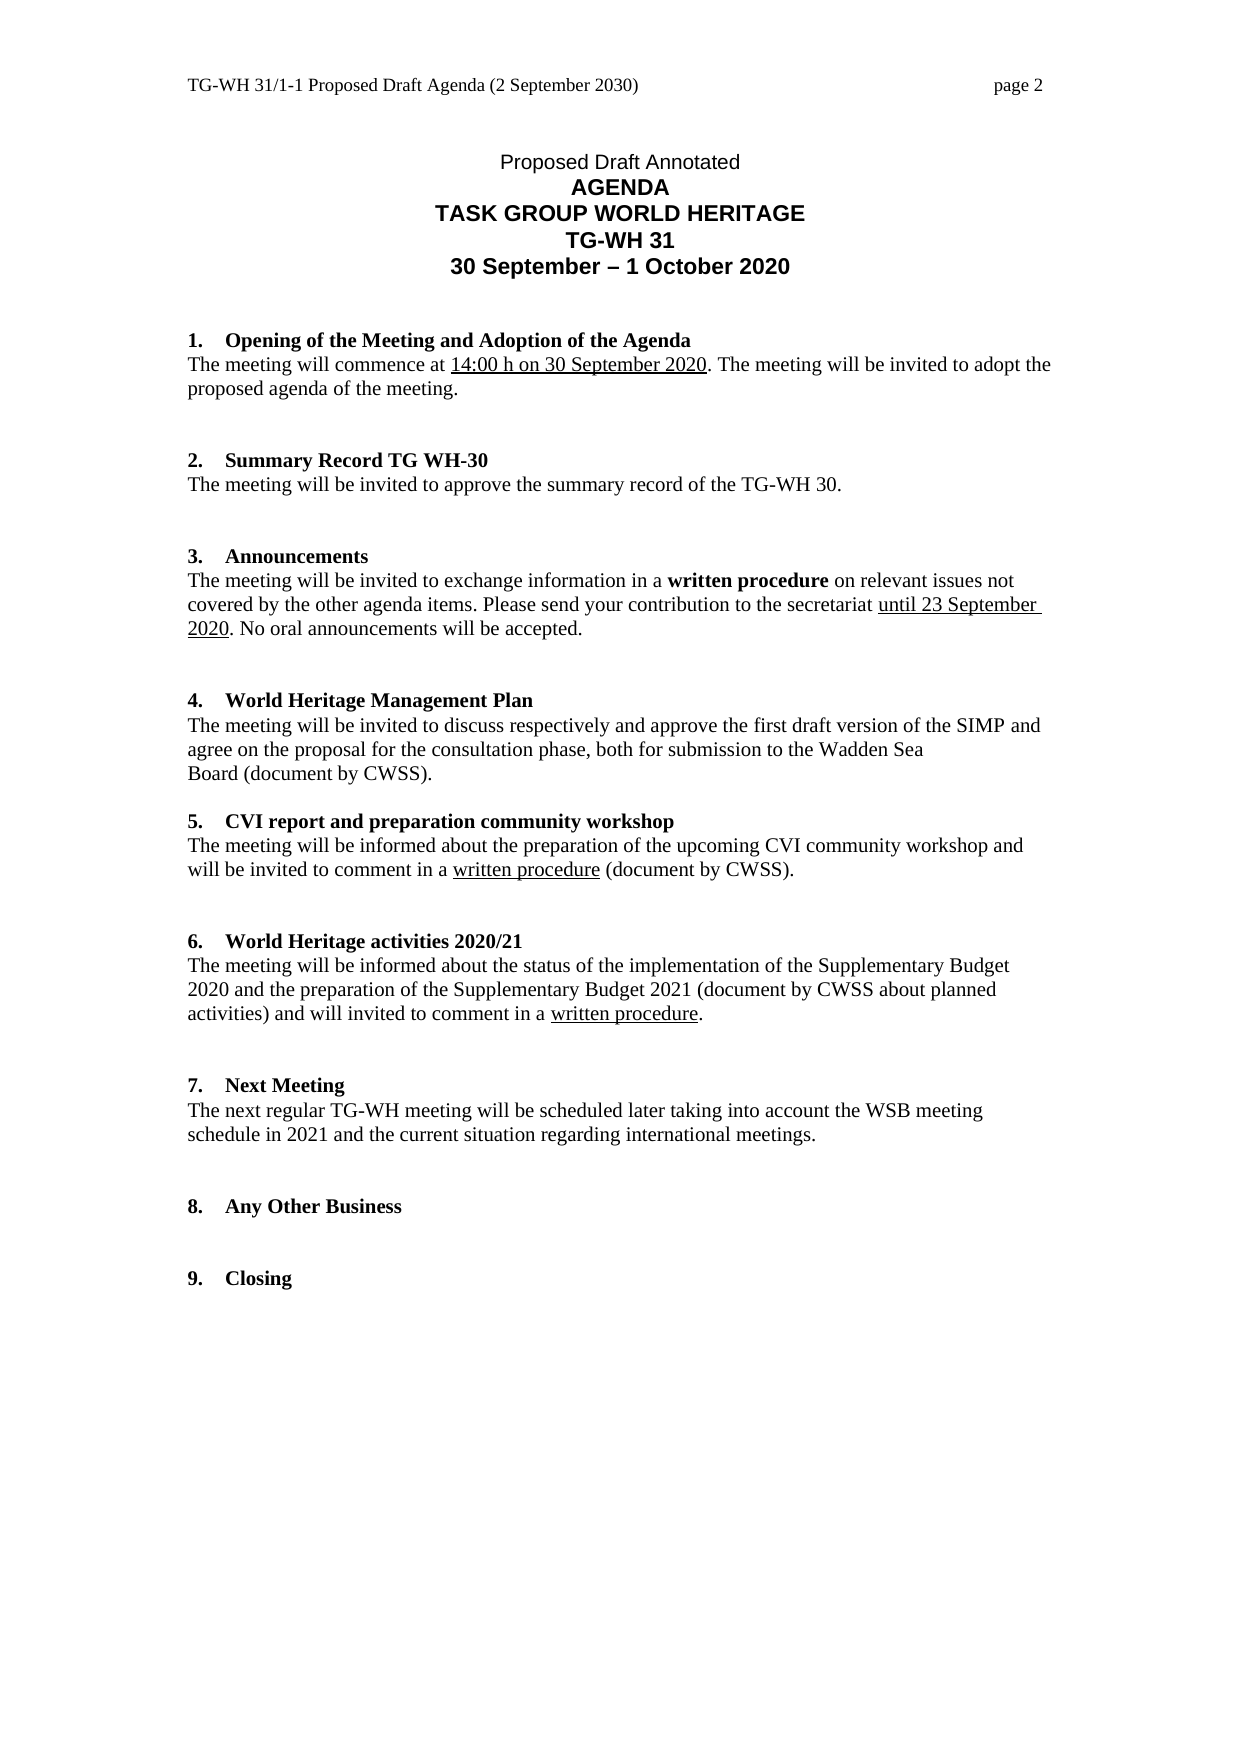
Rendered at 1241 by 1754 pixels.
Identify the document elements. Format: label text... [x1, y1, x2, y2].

text The meeting will be invited to exchange information in a written procedure on relevant issues not covered by the other agenda items. Please send your contribution to the secretariat until 23 September 2020. No oral announcements will be accepted. [187, 568, 1053, 640]
text Proposed Draft Annotated [187, 150, 1053, 174]
text The next regular TG-WH meeting will be scheduled later taking into account the WSB meeting schedule in 2021 and the current situation regarding international meetings. [187, 1097, 1053, 1146]
text The meeting will be invited to approve the summary record of the TG-WH 30. [187, 472, 1053, 496]
text 9. Closing [187, 1266, 1053, 1290]
text The meeting will commence at 14:00 h on 30 September 2020. The meeting will be invited to adopt the proposed agenda of the meeting. [187, 352, 1053, 400]
text 3. Announcements [187, 544, 1053, 568]
text The meeting will be invited to discuss respectively and approve the first draft version of the SIMP and agree on the proposal for the consultation phase, both for submission to the Wadden Sea Board (document by CWSS). [187, 712, 1053, 785]
text 6. World Heritage activities 2020/21 [187, 929, 1053, 953]
text 7. Next Meeting [187, 1073, 1053, 1097]
text 1. Opening of the Meeting and Adoption of the Agenda [187, 327, 1053, 352]
text 5. CVI report and preparation community workshop [187, 809, 1053, 833]
text 4. World Heritage Management Plan [187, 688, 1053, 712]
text 2. Summary Record TG WH-30 [187, 448, 1053, 472]
text 30 September – 1 October 2020 [187, 253, 1053, 279]
text TG-WH 31 [187, 227, 1053, 253]
text The meeting will be informed about the status of the implementation of the Supplementary Budget 2020 and the preparation of the Supplementary Budget 2021 (document by CWSS about planned activities) and will invited to comment in a written procedure. [187, 953, 1053, 1025]
text TASK GROUP WORLD HERITAGE [187, 200, 1053, 227]
text AGENDA [187, 174, 1053, 200]
text 8. Any Other Business [187, 1194, 1053, 1218]
text The meeting will be informed about the preparation of the upcoming CVI community workshop and will be invited to comment in a written procedure (document by CWSS). [187, 833, 1053, 881]
